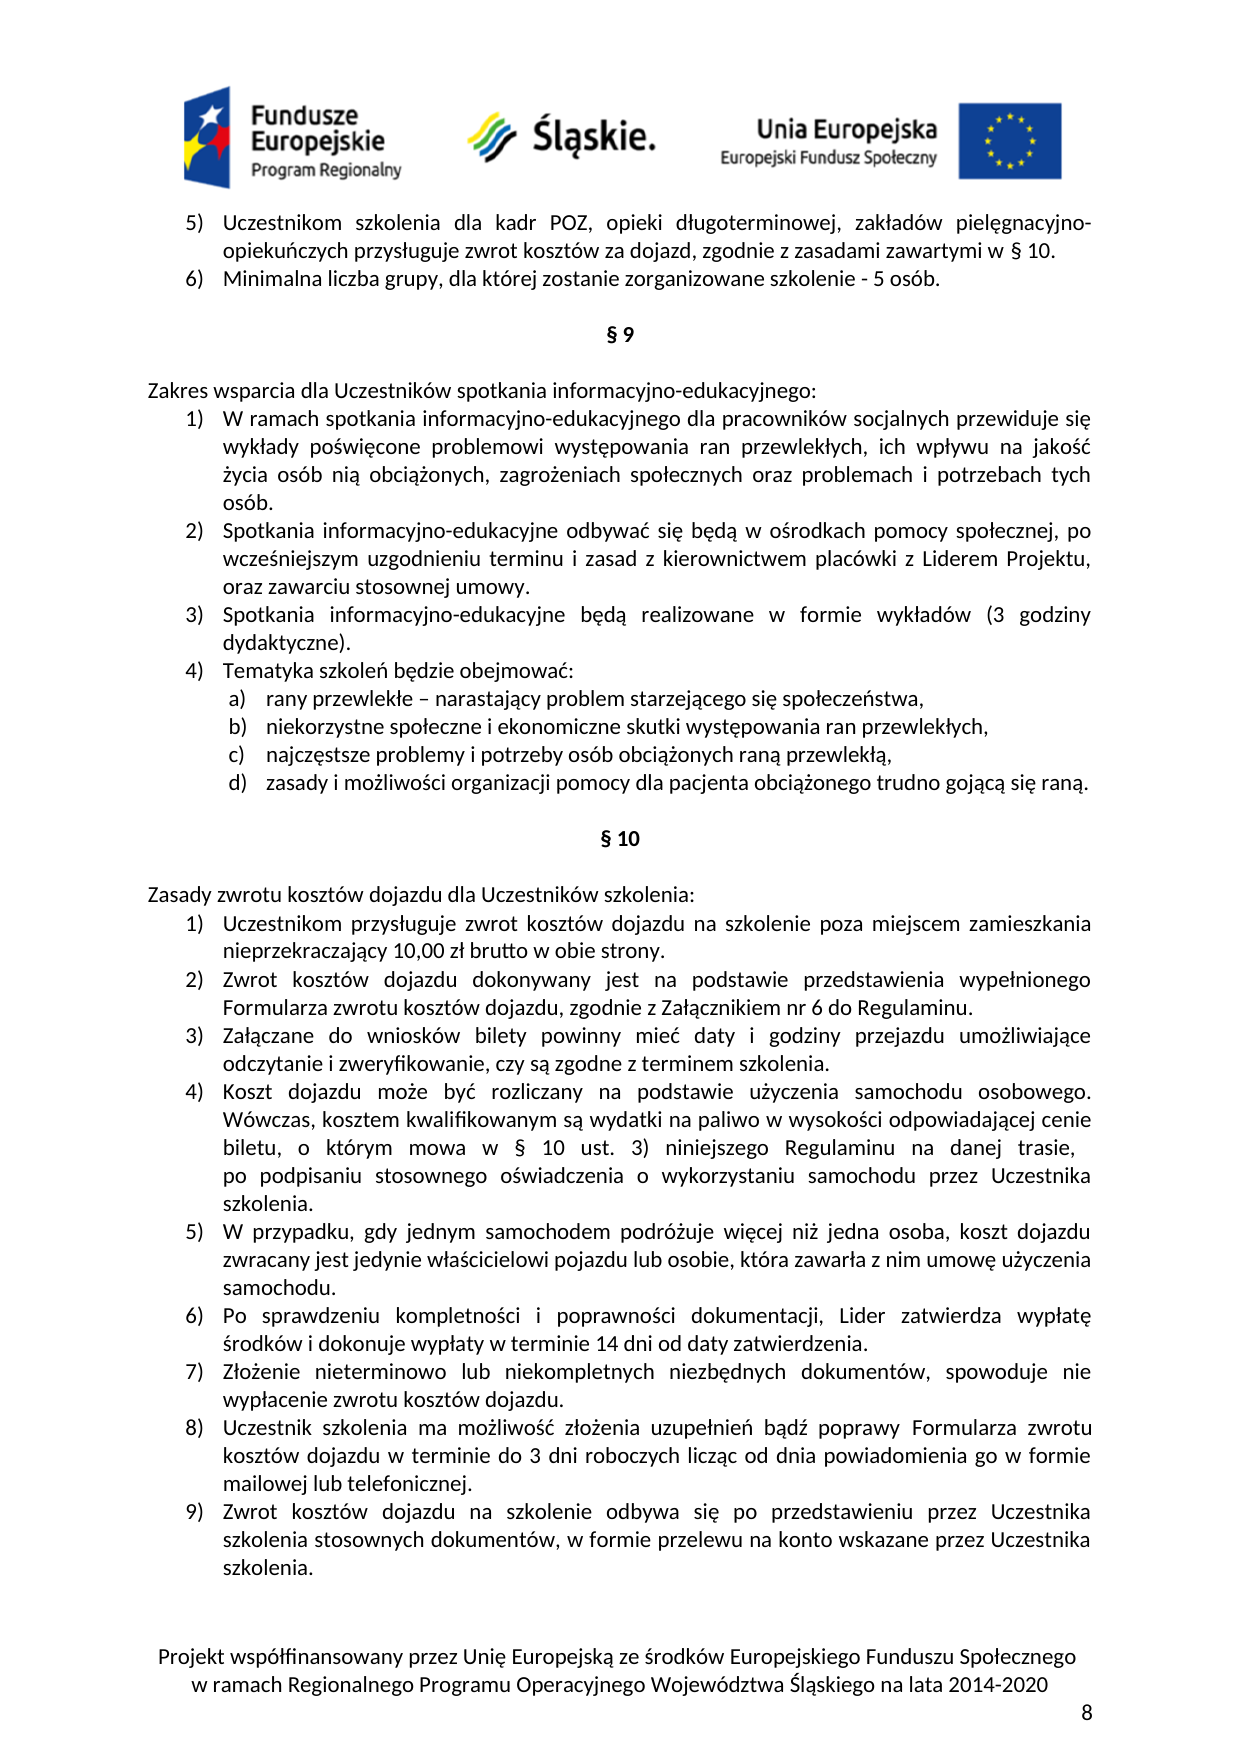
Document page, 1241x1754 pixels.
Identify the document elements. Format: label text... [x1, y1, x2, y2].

list Uczestnik szkolenia ma możliwość złożenia uzupełnień bądź poprawy Formularza zwrotu kosztów dojazdu w terminie do 3 dni roboczych licząc od dnia powiadomienia go w formie mailowej lub telefonicznej. [185, 1413, 1093, 1497]
list Po sprawdzeniu kompletności i poprawności dokumentacji, Lider zatwierdza wypłatę środków i dokonuje wypłaty w terminie 14 dni od daty zatwierdzenia. [185, 1301, 1093, 1357]
list Załączane do wniosków bilety powinny mieć daty i godziny przejazdu umożliwiające odczytanie i zweryfikowanie, czy są zgodne z terminem szkolenia. [185, 1021, 1093, 1077]
list W przypadku, gdy jednym samochodem podróżuje więcej niż jedna osoba, koszt dojazdu zwracany jest jedynie właścicielowi pojazdu lub osobie, która zawarła z nim umowę użyczenia samochodu. [185, 1217, 1093, 1301]
picture [147, 73, 1097, 209]
list Zwrot kosztów dojazdu na szkolenie odbywa się po przedstawieniu przez Uczestnika szkolenia stosownych dokumentów, w formie przelewu na konto wskazane przez Uczestnika szkolenia. [185, 1497, 1093, 1581]
text § 9 [148, 320, 1093, 348]
list Tematyka szkoleń będzie obejmować: [185, 656, 1093, 684]
list najczęstsze problemy i potrzeby osób obciążonych raną przewlekłą, [228, 741, 1093, 768]
list Zwrot kosztów dojazdu dokonywany jest na podstawie przedstawienia wypełnionego Formularza zwrotu kosztów dojazdu, zgodnie z Załącznikiem nr 6 do Regulaminu. [185, 965, 1093, 1021]
list niekorzystne społeczne i ekonomiczne skutki występowania ran przewlekłych, [228, 712, 1093, 741]
text § 10 [148, 824, 1093, 853]
list Koszt dojazdu może być rozliczany na podstawie użyczenia samochodu osobowego. Wówczas, kosztem kwalifikowanym są wydatki na paliwo w wysokości odpowiadającej cenie biletu, o którym mowa w § 10 ust. 3) niniejszego Regulaminu na danej trasie, po podpisaniu stosownego oświadczenia o wykorzystaniu samochodu przez Uczestnika szkolenia. [185, 1077, 1093, 1217]
list Złożenie nieterminowo lub niekompletnych niezbędnych dokumentów, spowoduje nie wypłacenie zwrotu kosztów dojazdu. [185, 1357, 1093, 1413]
text Zakres wsparcia dla Uczestników spotkania informacyjno-edukacyjnego: [148, 376, 1093, 404]
list Spotkania informacyjno-edukacyjne odbywać się będą w ośrodkach pomocy społecznej, po wcześniejszym uzgodnieniu terminu i zasad z kierownictwem placówki z Liderem Projektu, oraz zawarciu stosownej umowy. [185, 516, 1093, 600]
list Uczestnikom szkolenia dla kadr POZ, opieki długoterminowej, zakładów pielęgnacyjno-opiekuńczych przysługuje zwrot kosztów za dojazd, zgodnie z zasadami zawartymi w § 10. [185, 209, 1093, 264]
list W ramach spotkania informacyjno-edukacyjnego dla pracowników socjalnych przewiduje się wykłady poświęcone problemowi występowania ran przewlekłych, ich wpływu na jakość życia osób nią obciążonych, zagrożeniach społecznych oraz problemach i potrzebach tych osób. [185, 404, 1093, 516]
list rany przewlekłe – narastający problem starzejącego się społeczeństwa, [228, 684, 1093, 712]
list zasady i możliwości organizacji pomocy dla pacjenta obciążonego trudno gojącą się raną. [228, 768, 1093, 797]
list Uczestnikom przysługuje zwrot kosztów dojazdu na szkolenie poza miejscem zamieszkania nieprzekraczający 10,00 zł brutto w obie strony. [185, 909, 1093, 965]
list Spotkania informacyjno-edukacyjne będą realizowane w formie wykładów (3 godziny dydaktyczne). [185, 600, 1093, 656]
list Minimalna liczba grupy, dla której zostanie zorganizowane szkolenie - 5 osób. [185, 264, 1093, 292]
text Zasady zwrotu kosztów dojazdu dla Uczestników szkolenia: [148, 881, 1093, 909]
